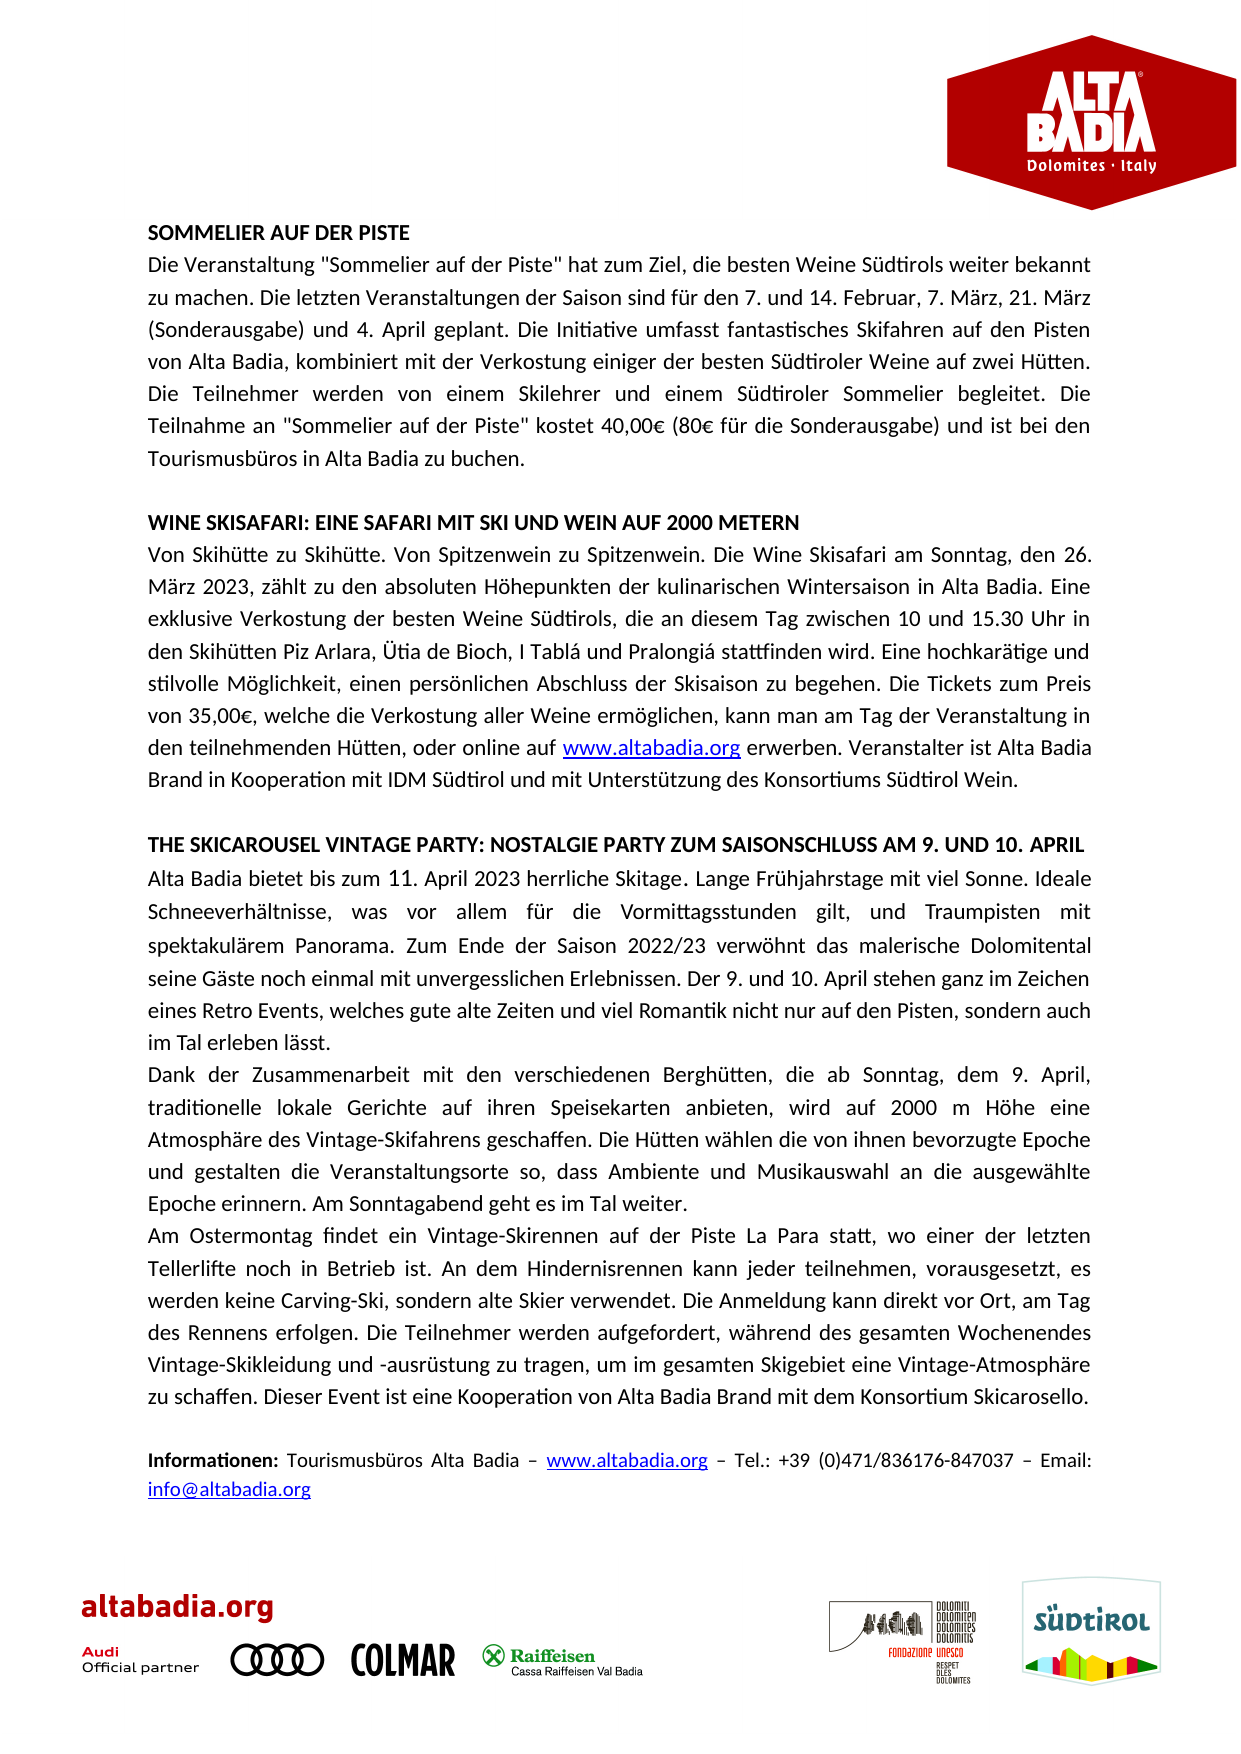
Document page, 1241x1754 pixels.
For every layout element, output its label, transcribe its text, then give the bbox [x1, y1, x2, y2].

text WINE SKISAFARI: EINE SAFARI MIT SKI UND WEIN AUF 2000 METERN [148, 508, 1093, 536]
text SOMMELIER AUF DER PISTE [148, 218, 1093, 246]
picture [2, 1556, 1237, 1734]
picture [1, 0, 1237, 220]
text Dank der Zusammenarbeit mit den verschiedenen Berghütten, die ab Sonntag, dem 9. April, traditionelle lokale Gerichte auf ihren Speisekarten anbieten, wird auf 2000 m Höhe eine Atmosphäre des Vintage-Skifahrens geschaffen. Die Hütten wählen die von ihnen bevorzugte Epoche und gestalten die Veranstaltungsorte so, dass Ambiente und Musikauswahl an die ausgewählte Epoche erinnern. Am Sonntagabend geht es im Tal weiter. [148, 1061, 1093, 1217]
text Informationen: Tourismusbüros Alta Badia – www.altabadia.org – Tel.: +39 (0)471/836176-847037 – Email: info@altabadia.org [148, 1447, 1093, 1501]
text Von Skihütte zu Skihütte. Von Spitzenwein zu Spitzenwein. Die Wine Skisafari am Sonntag, den 26. März 2023, zählt zu den absoluten Höhepunkten der kulinarischen Wintersaison in Alta Badia. Eine exklusive Verkostung der besten Weine Südtirols, die an diesem Tag zwischen 10 und 15.30 Uhr in den Skihütten Piz Arlara, Ütia de Bioch, I Tablá und Pralongiá stattfinden wird. Eine hochkarätige und stilvolle Möglichkeit, einen persönlichen Abschluss der Skisaison zu begehen. Die Tickets zum Preis von 35,00€, welche die Verkostung aller Weine ermöglichen, kann man am Tag der Veranstaltung in den teilnehmenden Hütten, oder online auf www.altabadia.org erwerben. Veranstalter ist Alta Badia Brand in Kooperation mit IDM Südtirol und mit Unterstützung des Konsortiums Südtirol Wein. [148, 540, 1093, 793]
text THE SKICAROUSEL VINTAGE PARTY: NOSTALGIE PARTY ZUM SAISONSCHLUSS AM 9. UND 10. APRIL [148, 830, 1093, 858]
text Alta Badia bietet bis zum 11. April 2023 herrliche Skitage. Lange Frühjahrstage mit viel Sonne. Ideale Schneeverhältnisse, was vor allem für die Vormittagsstunden gilt, und Traumpisten mit spektakulärem Panorama. Zum Ende der Saison 2022/23 verwöhnt das malerische Dolomitental seine Gäste noch einmal mit unvergesslichen Erlebnissen. Der 9. und 10. April stehen ganz im Zeichen eines Retro Events, welches gute alte Zeiten und viel Romantik nicht nur auf den Pisten, sondern auch im Tal erleben lässt. [148, 862, 1093, 1056]
text Am Ostermontag findet ein Vintage-Skirennen auf der Piste La Para statt, wo einer der letzten Tellerlifte noch in Betrieb ist. An dem Hindernisrennen kann jeder teilnehmen, vorausgesetzt, es werden keine Carving-Ski, sondern alte Skier verwendet. Die Anmeldung kann direkt vor Ort, am Tag des Rennens erfolgen. Die Teilnehmer werden aufgefordert, während des gesamten Wochenendes Vintage-Skikleidung und -ausrüstung zu tragen, um im gesamten Skigebiet eine Vintage-Atmosphäre zu schaffen. Dieser Event ist eine Kooperation von Alta Badia Brand mit dem Konsortium Skicarosello. [148, 1221, 1093, 1410]
text Die Veranstaltung "Sommelier auf der Piste" hat zum Ziel, die besten Weine Südtirols weiter bekannt zu machen. Die letzten Veranstaltungen der Saison sind für den 7. und 14. Februar, 7. März, 21. März (Sonderausgabe) und 4. April geplant. Die Initiative umfasst fantastisches Skifahren auf den Pisten von Alta Badia, kombiniert mit der Verkostung einiger der besten Südtiroler Weine auf zwei Hütten. Die Teilnehmer werden von einem Skilehrer und einem Südtiroler Sommelier begleitet. Die Teilnahme an "Sommelier auf der Piste" kostet 40,00€ (80€ für die Sonderausgabe) und ist bei den Tourismusbüros in Alta Badia zu buchen. [148, 251, 1093, 472]
